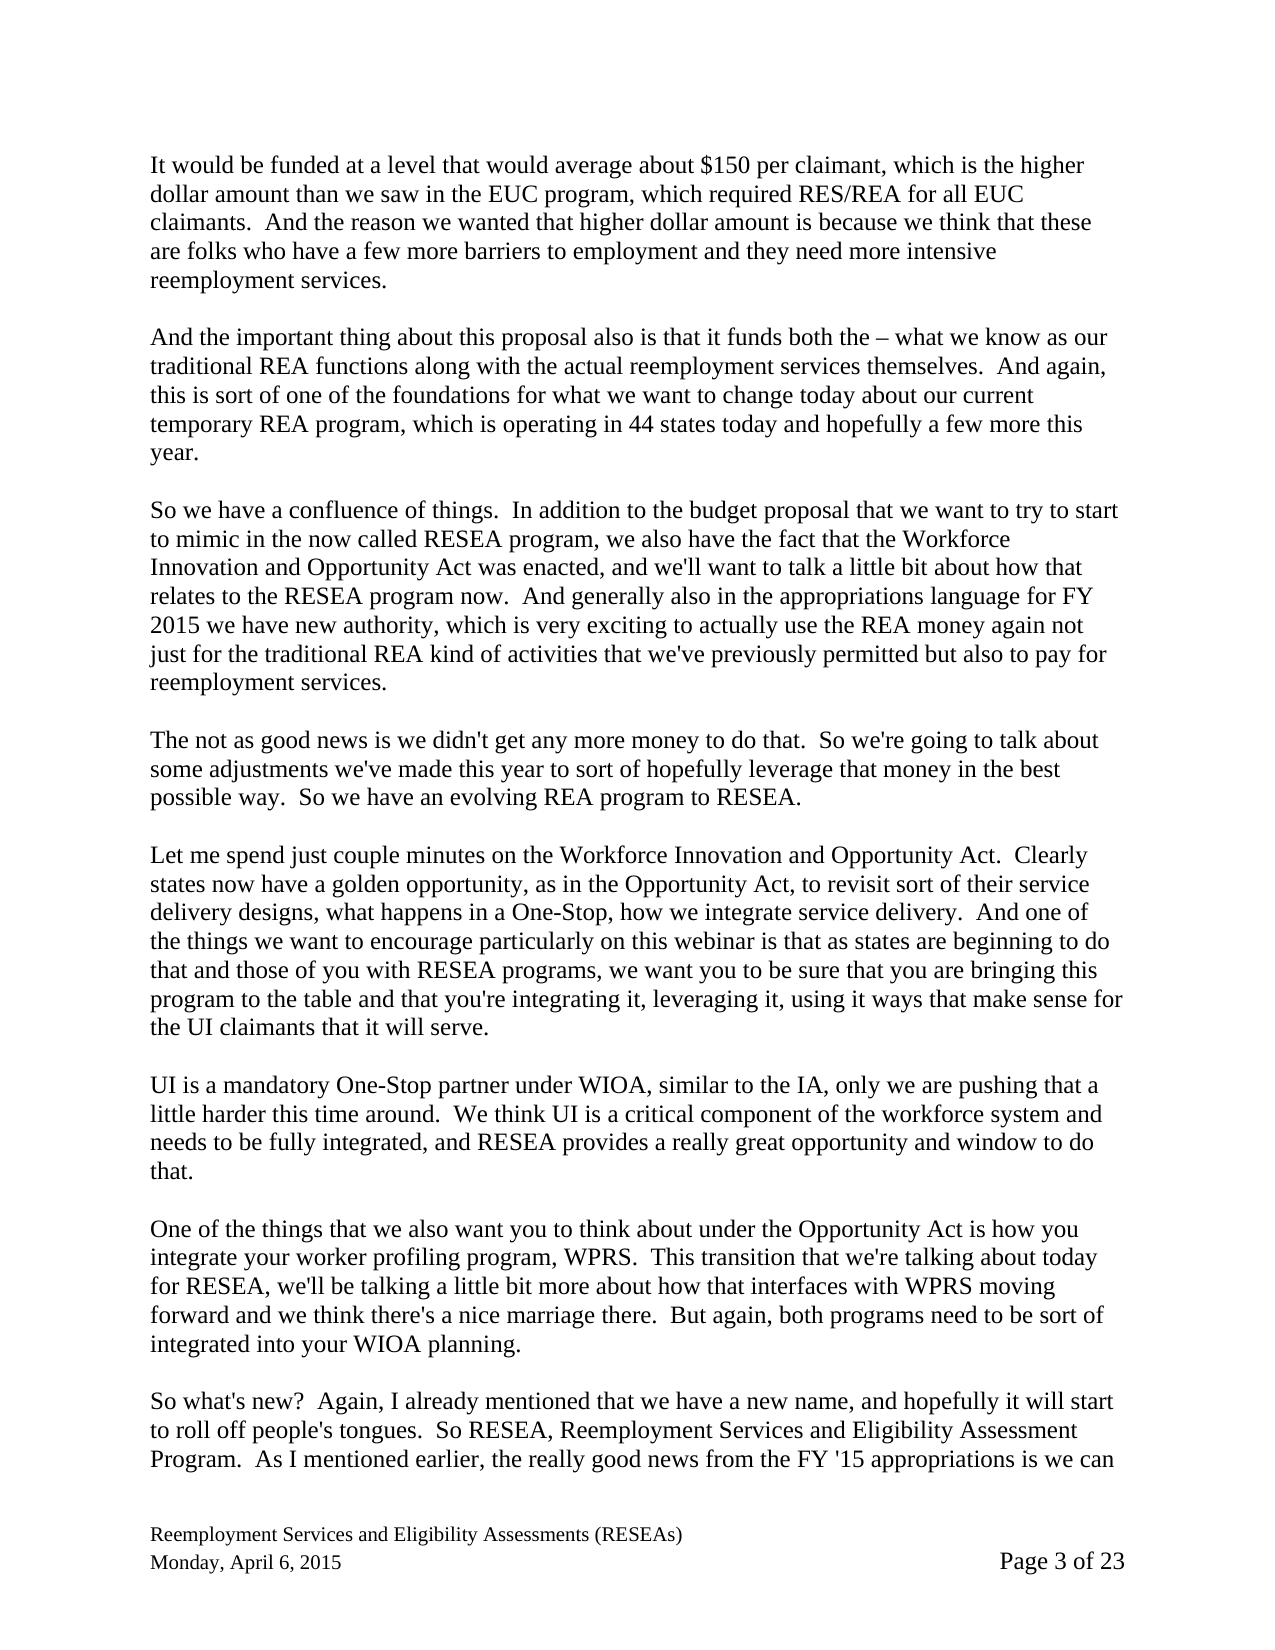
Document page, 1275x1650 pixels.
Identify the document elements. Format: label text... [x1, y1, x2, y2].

text Let me spend just couple minutes on the Workforce Innovation and Opportunity Act. Clearly states now have a golden opportunity, as in the Opportunity Act, to revisit sort of their service delivery designs, what happens in a One-Stop, how we integrate service delivery. And one of the things we want to encourage particularly on this webinar is that as states are beginning to do that and those of you with RESEA programs, we want you to be sure that you are bringing this program to the table and that you're integrating it, leveraging it, using it ways that make sense for the UI claimants that it will serve. [150, 840, 1125, 1041]
text The not as good news is we didn't get any more money to do that. So we're going to talk about some adjustments we've made this year to sort of hopefully leverage that money in the best possible way. So we have an evolving REA program to RESEA. [150, 725, 1125, 811]
text It would be funded at a level that would average about $150 per claimant, which is the higher dollar amount than we saw in the EUC program, which required RES/REA for all EUC claimants. And the reason we wanted that higher dollar amount is because we think that these are folks who have a few more barriers to employment and they need more intensive reemployment services. [150, 150, 1125, 294]
text One of the things that we also want you to think about under the Opportunity Act is how you integrate your worker profiling program, WPRS. This transition that we're talking about today for RESEA, we'll be talking a little bit more about how that interfaces with WPRS moving forward and we think there's a nice marriage there. But again, both programs need to be sort of integrated into your WIOA planning. [150, 1214, 1125, 1357]
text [150, 1386, 1125, 1472]
text UI is a mandatory One-Stop partner under WIOA, similar to the IA, only we are pushing that a little harder this time around. We think UI is a critical component of the workforce system and needs to be fully integrated, and RESEA provides a really great opportunity and window to do that. [150, 1070, 1125, 1185]
text And the important thing about this proposal also is that it funds both the – what we know as our traditional REA functions along with the actual reemployment services themselves. And again, this is sort of one of the foundations for what we want to change today about our current temporary REA program, which is operating in 44 states today and hopefully a few more this year. [150, 322, 1125, 466]
text So we have a confluence of things. In addition to the budget proposal that we want to try to start to mimic in the now called RESEA program, we also have the fact that the Workforce Innovation and Opportunity Act was enacted, and we'll want to talk a little bit about how that relates to the RESEA program now. And generally also in the appropriations language for FY 2015 we have new authority, which is very exciting to actually use the REA money again not just for the traditional REA kind of activities that we've previously permitted but also to pay for reemployment services. [150, 495, 1125, 696]
